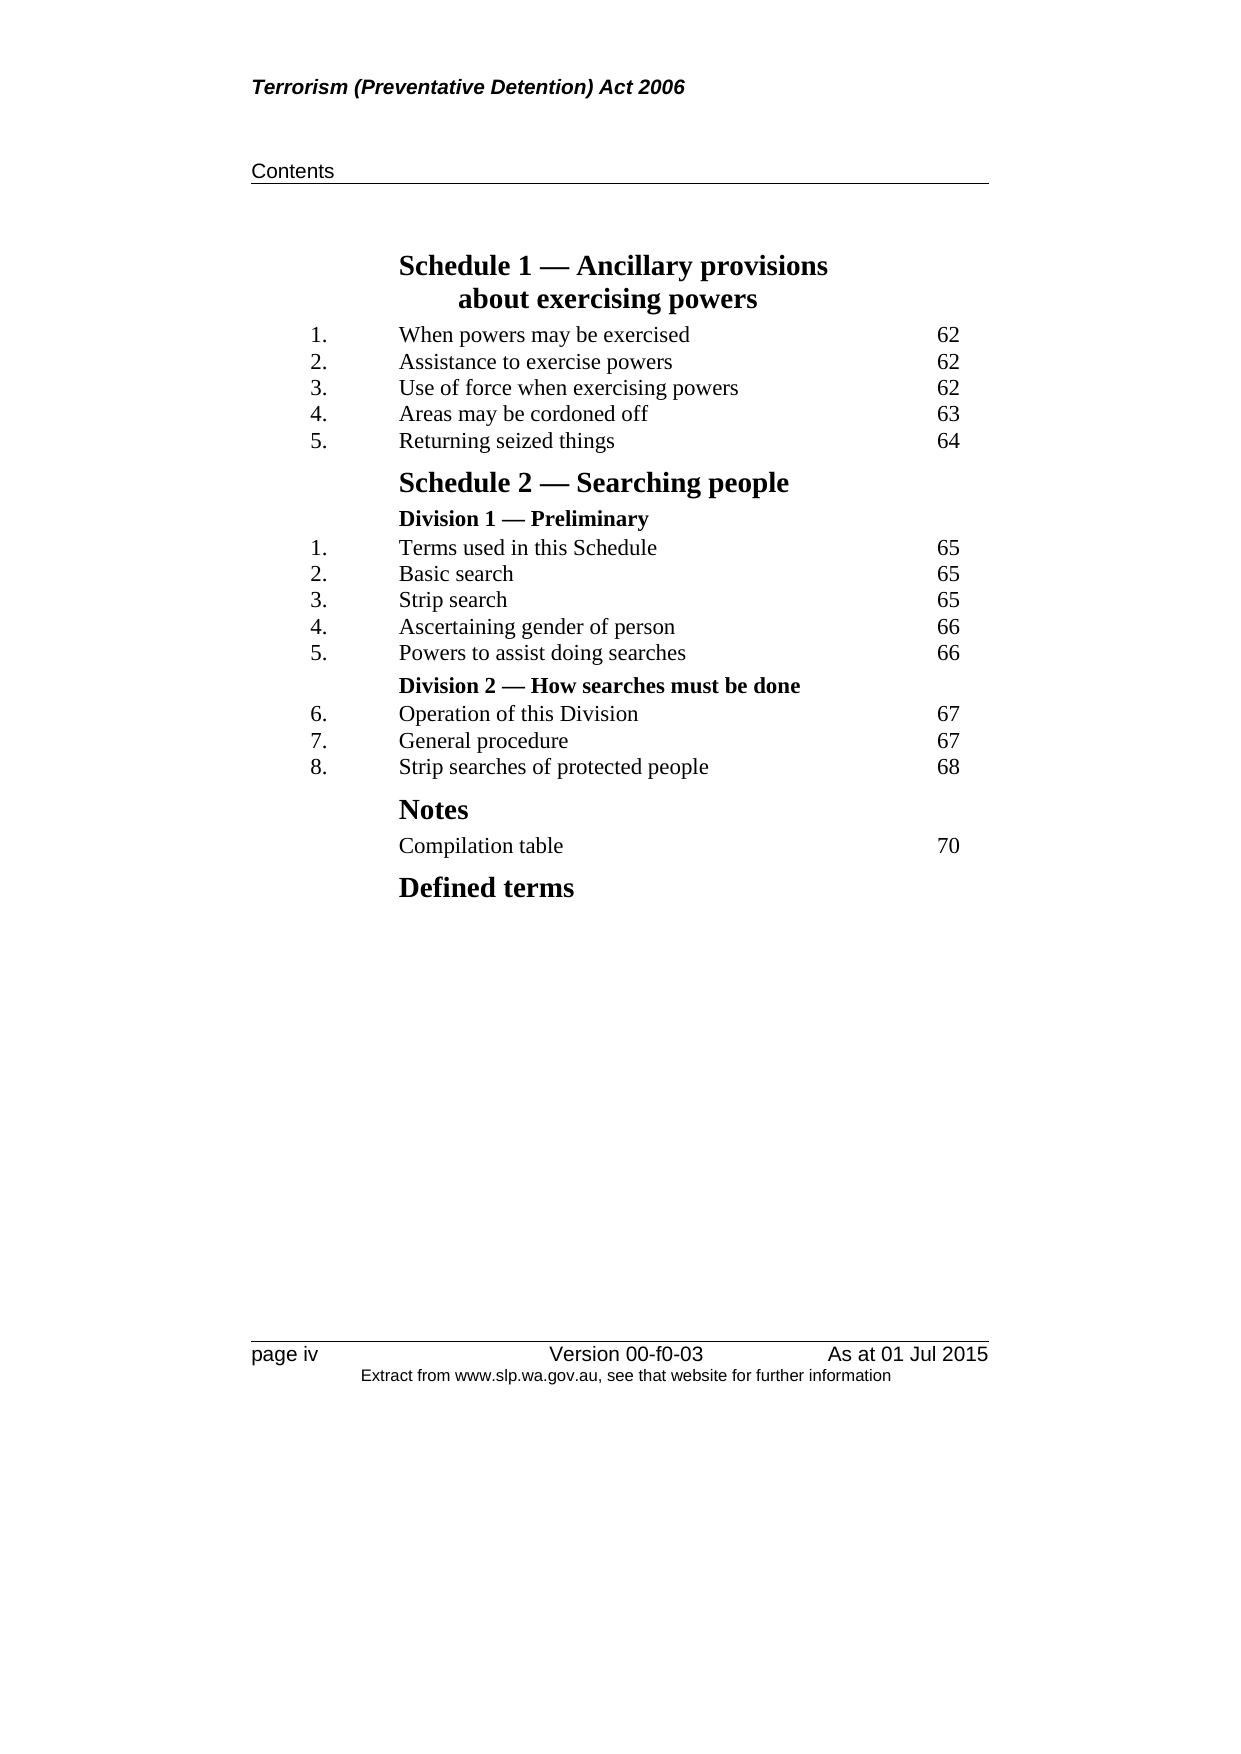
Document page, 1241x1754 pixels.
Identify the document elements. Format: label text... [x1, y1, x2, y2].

text 5. Returning seized things 64 [310, 427, 871, 453]
text Notes [399, 792, 871, 825]
text Compilation table 70 [310, 832, 871, 858]
text Defined terms [399, 871, 871, 904]
text Division 2 — How searches must be done [399, 672, 871, 698]
text 1. Terms used in this Schedule 65 [310, 534, 871, 560]
text 6. Operation of this Division 67 [310, 700, 871, 727]
text 5. Powers to assist doing searches 66 [310, 639, 871, 666]
text 3. Strip search 65 [310, 587, 871, 613]
text Schedule 2 — Searching people [399, 466, 871, 499]
text 1. When powers may be exercised 62 [310, 321, 871, 348]
text 4. Ascertaining gender of person 66 [310, 613, 871, 639]
text 2. Basic search 65 [310, 560, 871, 587]
text 8. Strip searches of protected people 68 [310, 753, 871, 779]
text 3. Use of force when exercising powers 62 [310, 374, 871, 400]
text Schedule 1 — Ancillary provisions about exercising powers [399, 248, 871, 315]
text Division 1 — Preliminary [399, 505, 871, 532]
text 4. Areas may be cordoned off 63 [310, 400, 871, 427]
text 2. Assistance to exercise powers 62 [310, 348, 871, 374]
text 7. General procedure 67 [310, 727, 871, 753]
